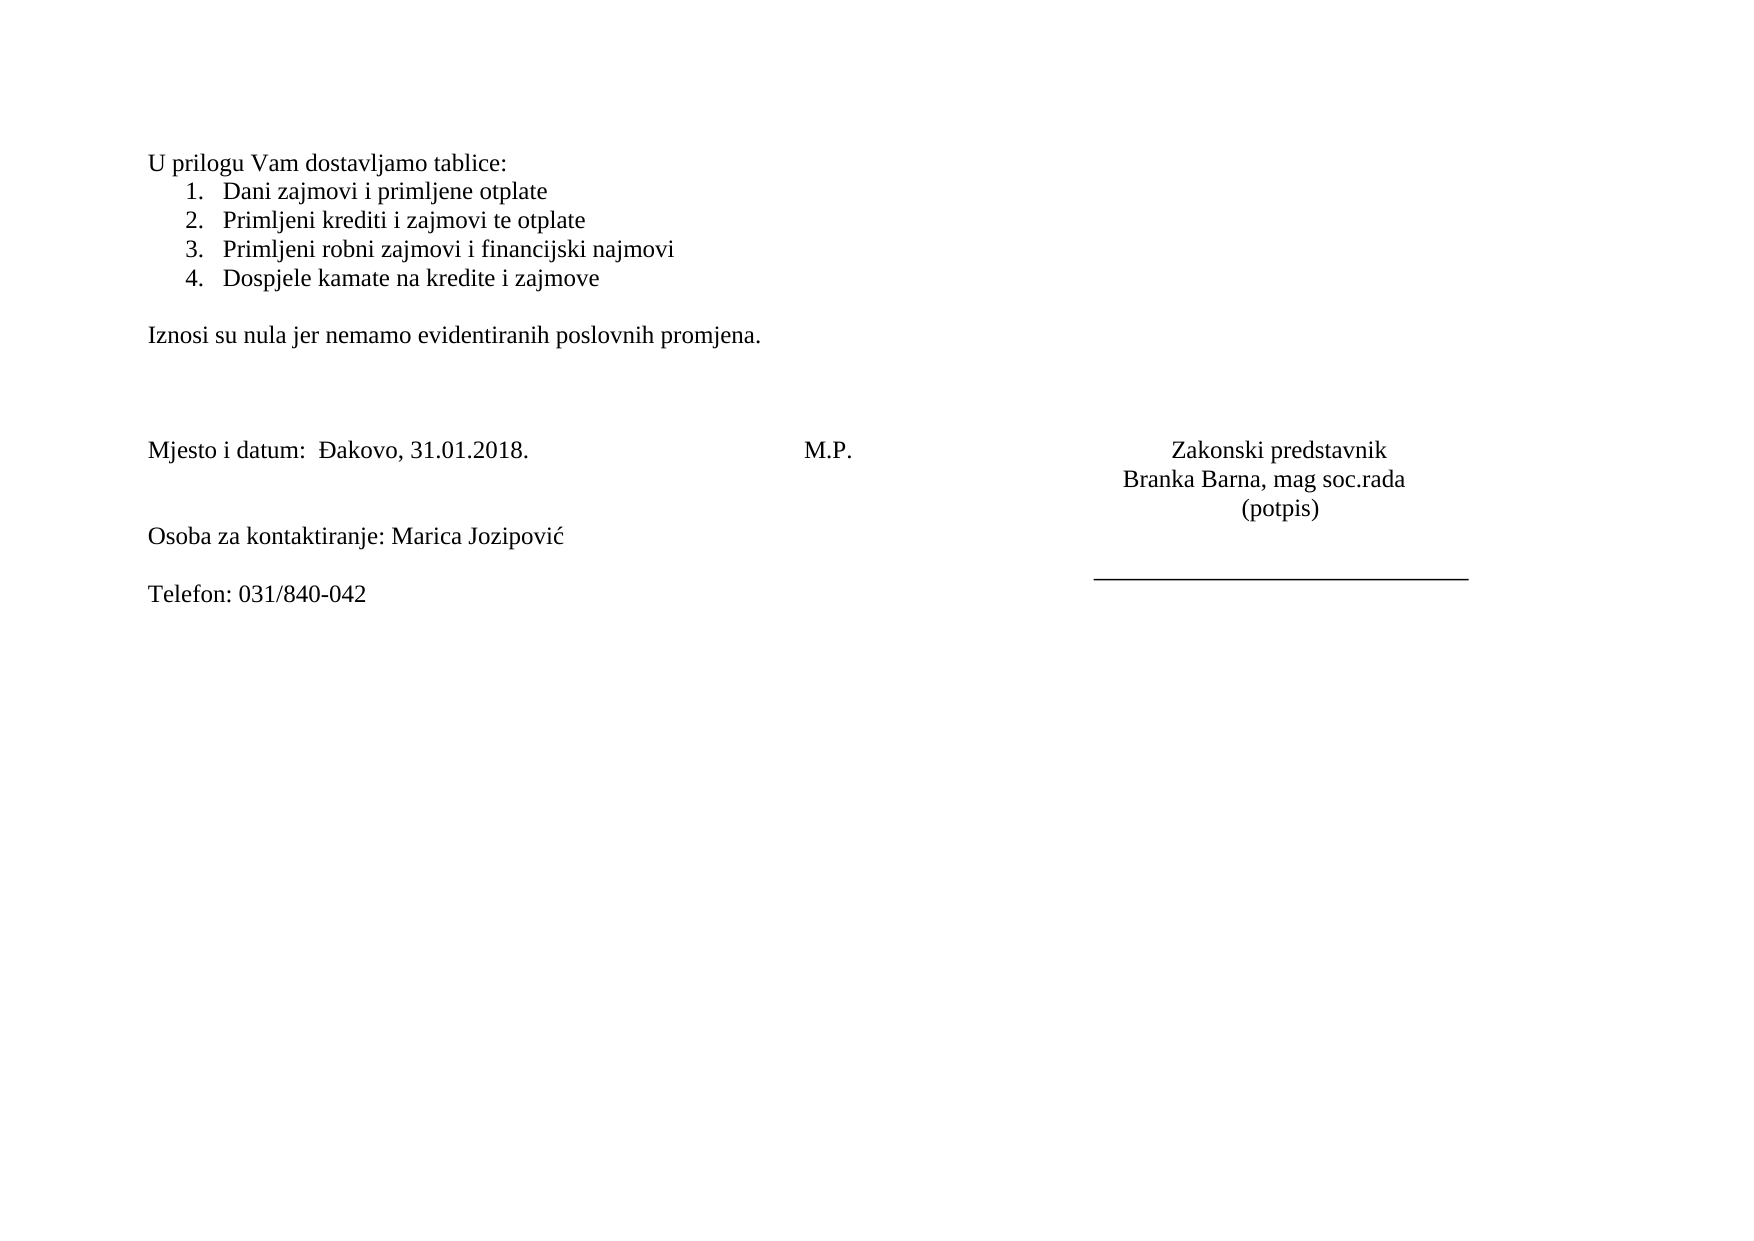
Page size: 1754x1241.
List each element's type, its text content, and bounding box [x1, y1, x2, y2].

list Primljeni krediti i zajmovi te otplate [185, 205, 1681, 234]
list Dospjele kamate na kredite i zajmove [185, 263, 1681, 291]
text Telefon: 031/840-042 [148, 579, 1606, 608]
text (potpis) [148, 493, 1606, 521]
text Iznosi su nula jer nemamo evidentiranih poslovnih promjena. [148, 320, 1681, 349]
text Mjesto i datum: Đakovo, 31.01.2018. M.P. Zakonski predstavnik [148, 435, 1606, 464]
text Branka Barna, mag soc.rada [148, 464, 1606, 493]
list Primljeni robni zajmovi i financijski najmovi [185, 234, 1681, 263]
text Osoba za kontaktiranje: Marica Jozipović [148, 521, 1606, 550]
text U prilogu Vam dostavljamo tablice: [148, 148, 1681, 176]
list Dani zajmovi i primljene otplate [185, 176, 1681, 205]
